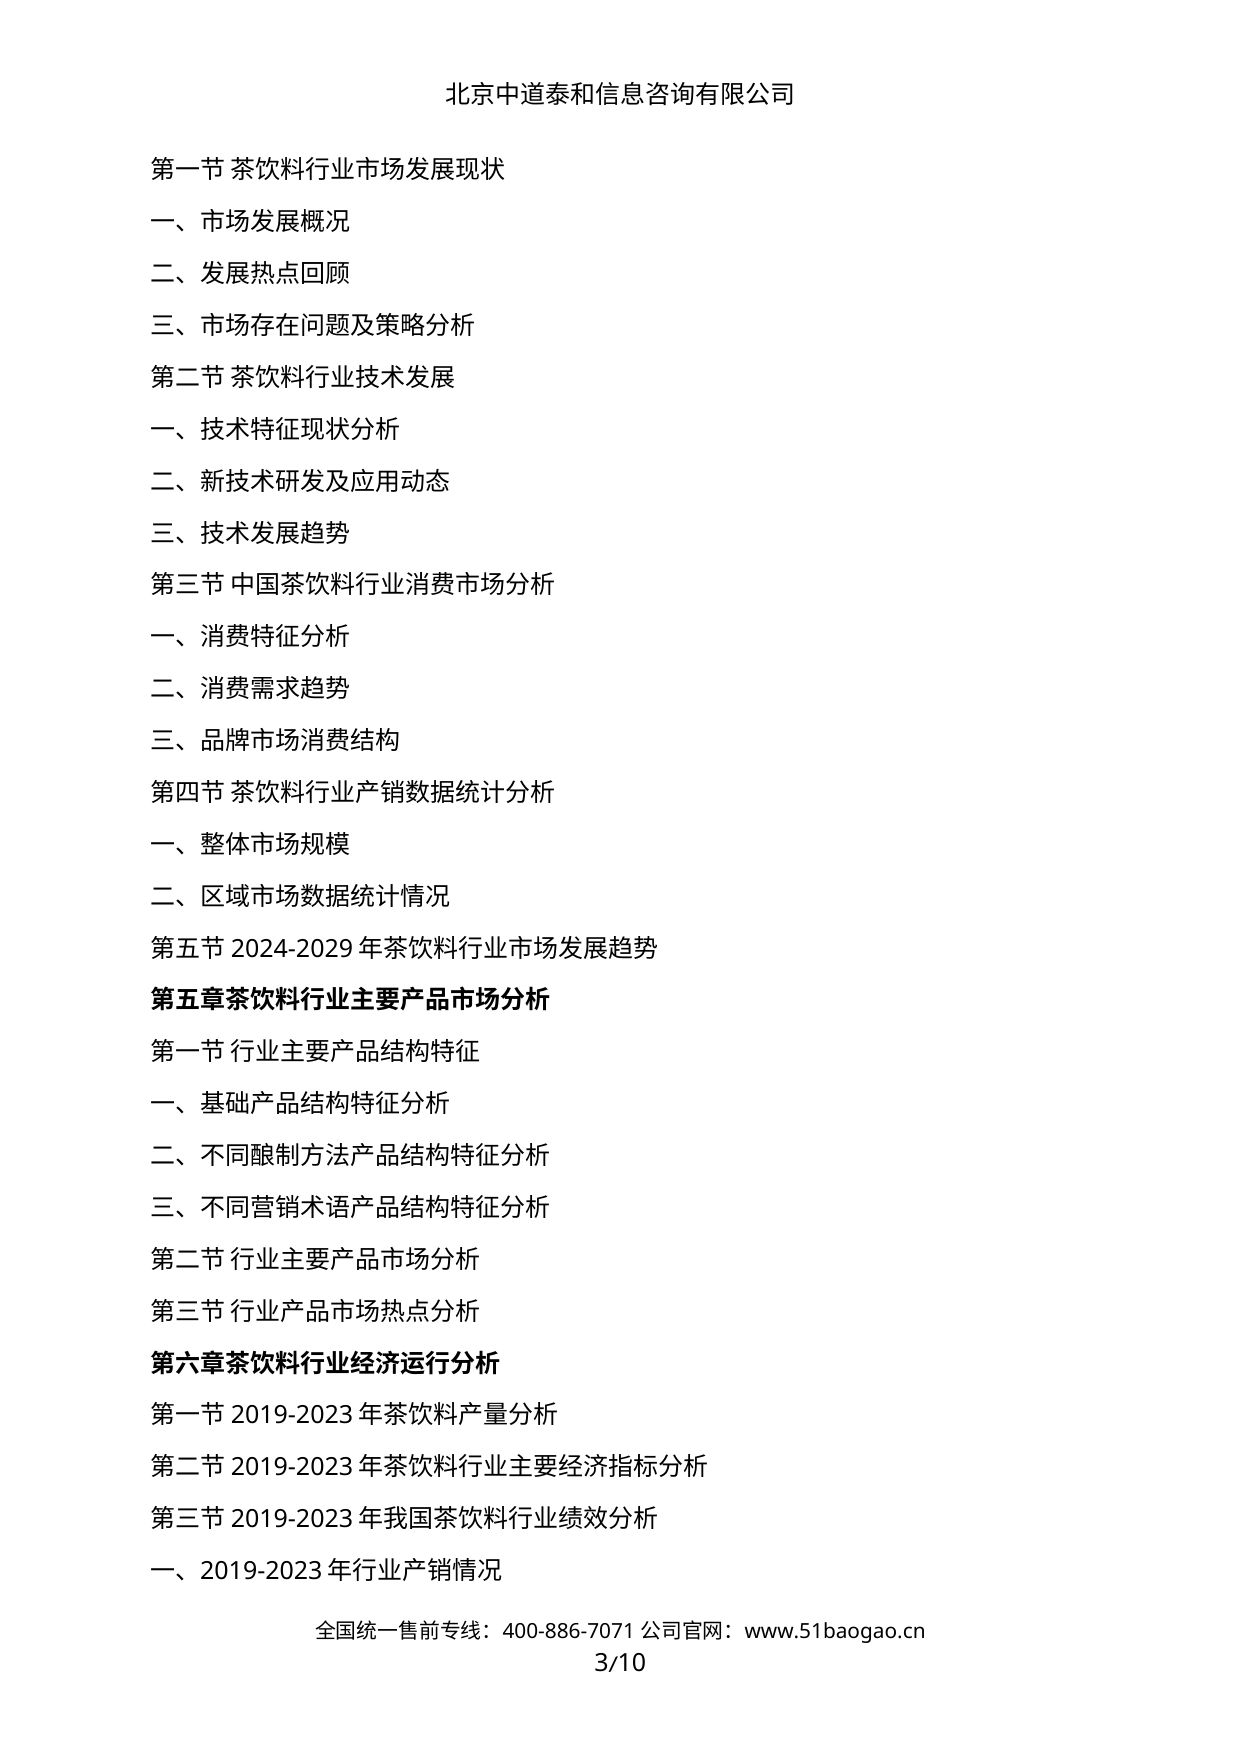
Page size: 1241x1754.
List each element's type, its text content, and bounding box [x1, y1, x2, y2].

text 一、技术特征现状分析 [150, 409, 1090, 446]
text 三、市场存在问题及策略分析 [150, 306, 1090, 342]
text 二、发展热点回顾 [150, 254, 1090, 290]
text 二、消费需求趋势 [150, 669, 1090, 705]
text 第一节 行业主要产品结构特征 [150, 1032, 1090, 1068]
text 第一节 茶饮料行业市场发展现状 [150, 150, 1090, 186]
text 三、技术发展趋势 [150, 513, 1090, 549]
text 第二节 行业主要产品市场分析 [150, 1239, 1090, 1276]
text 三、不同营销术语产品结构特征分析 [150, 1187, 1090, 1224]
text 第六章茶饮料行业经济运行分析 [150, 1343, 1090, 1379]
text 一、整体市场规模 [150, 824, 1090, 861]
text 第四节 茶饮料行业产销数据统计分析 [150, 772, 1090, 809]
text 第二节 2019-2023年茶饮料行业主要经济指标分析 [150, 1447, 1090, 1483]
text 二、不同酿制方法产品结构特征分析 [150, 1136, 1090, 1172]
text 二、区域市场数据统计情况 [150, 876, 1090, 912]
text 一、消费特征分析 [150, 617, 1090, 653]
text 一、2019-2023年行业产销情况 [150, 1551, 1090, 1587]
text 第五节 2024-2029年茶饮料行业市场发展趋势 [150, 928, 1090, 964]
text 第二节 茶饮料行业技术发展 [150, 357, 1090, 394]
text 一、基础产品结构特征分析 [150, 1084, 1090, 1120]
text 二、新技术研发及应用动态 [150, 461, 1090, 497]
text 第五章茶饮料行业主要产品市场分析 [150, 980, 1090, 1016]
text 第一节 2019-2023年茶饮料产量分析 [150, 1395, 1090, 1431]
text 第三节 中国茶饮料行业消费市场分析 [150, 565, 1090, 601]
text 一、市场发展概况 [150, 202, 1090, 238]
text 第三节 2019-2023年我国茶饮料行业绩效分析 [150, 1499, 1090, 1535]
text 第三节 行业产品市场热点分析 [150, 1291, 1090, 1327]
text 三、品牌市场消费结构 [150, 721, 1090, 757]
